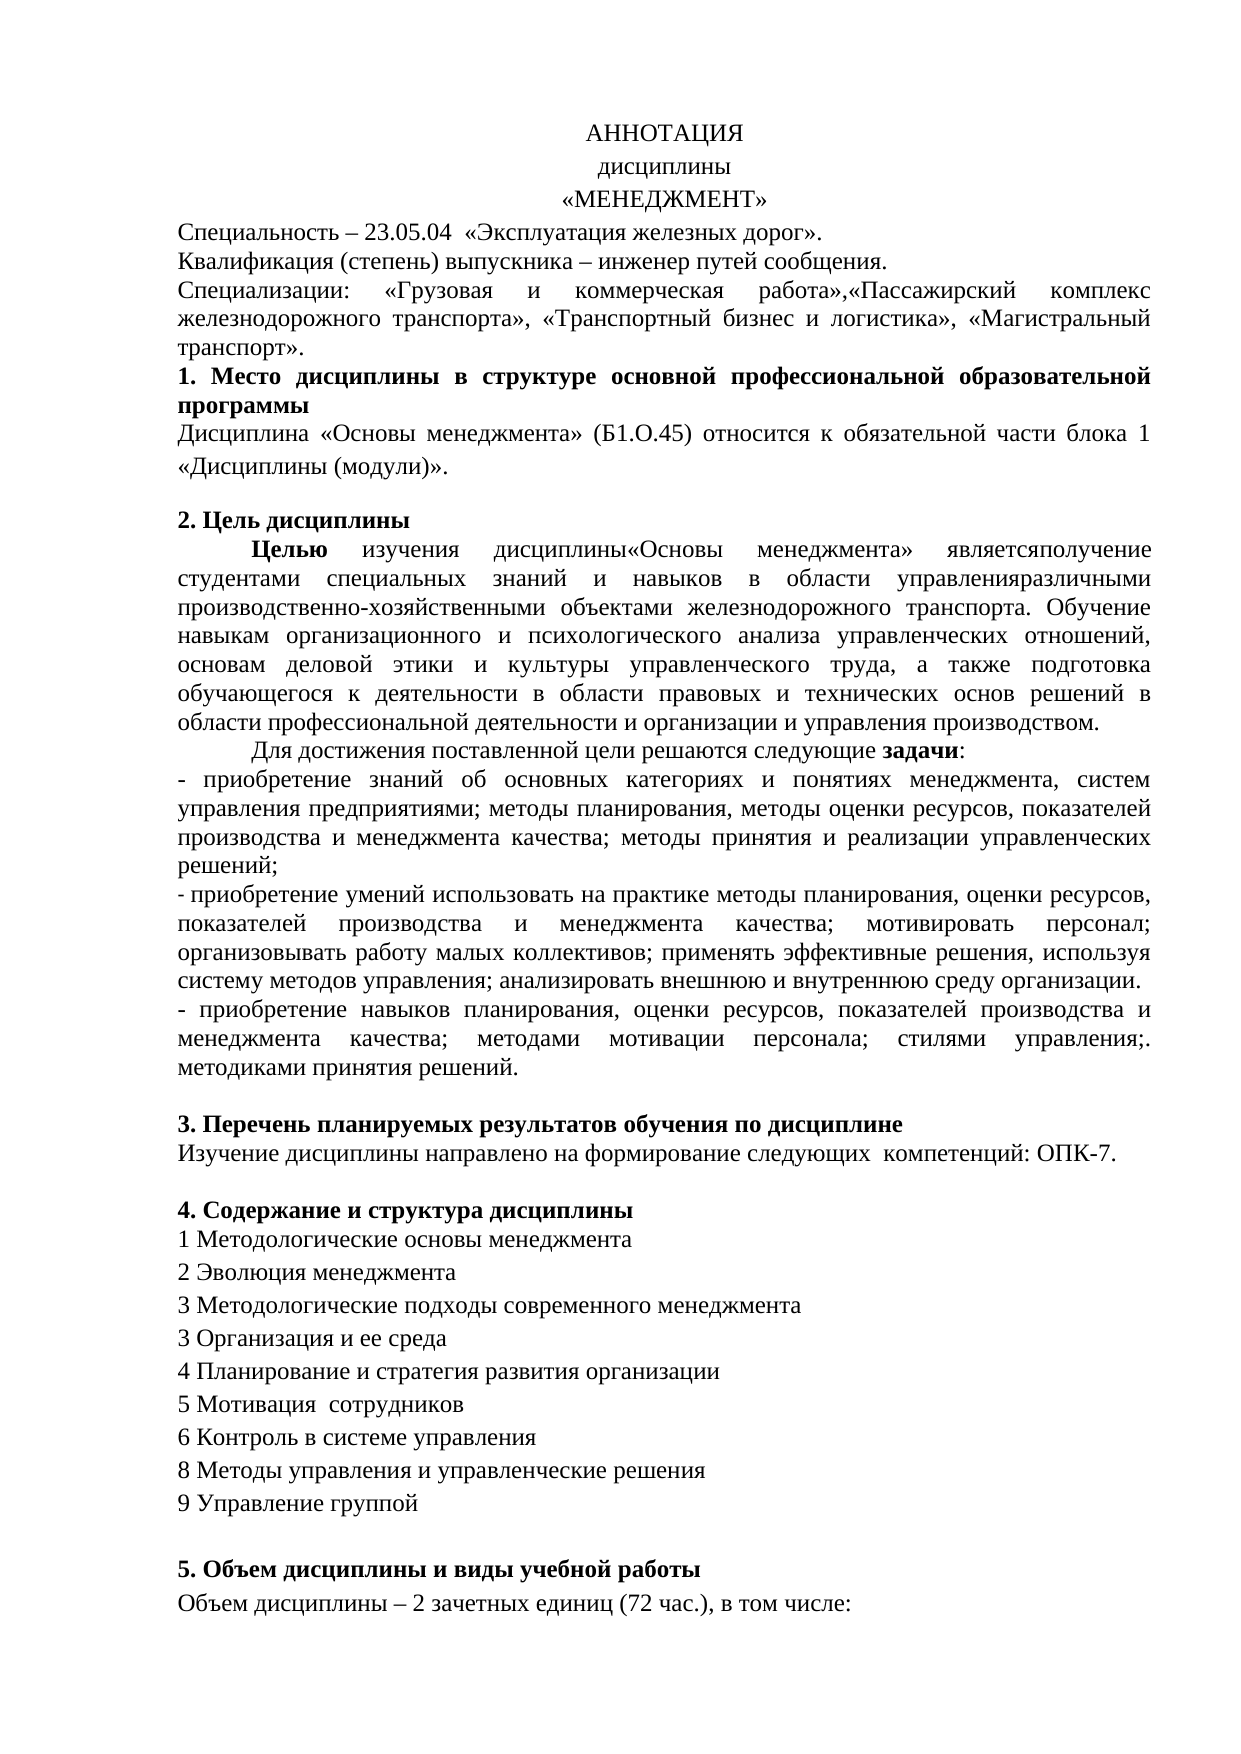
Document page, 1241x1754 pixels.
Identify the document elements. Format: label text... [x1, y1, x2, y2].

list - приобретение умений использовать на практике методы планирования, оценки ресурсов, показателей производства и менеджмента качества; мотивировать персонал; организовывать работу малых коллективов; применять эффективные решения, используя систему методов управления; анализировать внешнюю и внутреннюю среду организации. [177, 879, 1152, 994]
text Специализации: «Грузовая и коммерческая работа»,«Пассажирский комплекс железнодорожного транспорта», «Транспортный бизнес и логистика», «Магистральный транспорт». [177, 275, 1152, 361]
text 6 Контроль в системе управления [177, 1422, 1152, 1451]
text АННОТАЦИЯ [177, 118, 1152, 147]
text 2. Цель дисциплины [177, 505, 1152, 534]
text - приобретение знаний об основных категориях и понятиях менеджмента, систем управления предприятиями; методы планирования, методы оценки ресурсов, показателей производства и менеджмента качества; методы принятия и реализации управленческих решений; [177, 764, 1152, 879]
text Изучение дисциплины направлено на формирование следующих компетенций: ОПК-7. [177, 1138, 1152, 1167]
text Квалификация (степень) выпускника – инженер путей сообщения. [177, 246, 1152, 275]
text 1. Место дисциплины в структуре основной профессиональной образовательной программы [177, 361, 1152, 418]
text дисциплины [177, 151, 1152, 180]
text «МЕНЕДЖМЕНТ» [177, 184, 1152, 213]
text 9 Управление группой [177, 1488, 1152, 1517]
text 2 Эволюция менеджмента [177, 1257, 1152, 1286]
text 3 Методологические подходы современного менеджмента [177, 1290, 1152, 1319]
text 5 Мотивация сотрудников [177, 1389, 1152, 1418]
text Специальность – 23.05.04 «Эксплуатация железных дорог». [177, 217, 1152, 246]
text 4 Планирование и стратегия развития организации [177, 1356, 1152, 1385]
text 3 Организация и ее среда [177, 1323, 1152, 1352]
text 8 Методы управления и управленческие решения [177, 1456, 1152, 1484]
text Для достижения поставленной цели решаются следующие задачи: [177, 735, 1152, 764]
text 1 Методологические основы менеджмента [177, 1224, 1152, 1253]
text Целью изучения дисциплины«Основы менеджмента» являетсяполучение студентами специальных знаний и навыков в области управленияразличными производственно-хозяйственными объектами железнодорожного транспорта. Обучение навыкам организационного и психологического анализа управленческих отношений, основам деловой этики и культуры управленческого труда, а также подготовка обучающегося к деятельности в области правовых и технических основ решений в области профессиональной деятельности и организации и управления производством. [177, 534, 1152, 735]
text - приобретение навыков планирования, оценки ресурсов, показателей производства и менеджмента качества; методами мотивации персонала; стилями управления;. методиками принятия решений. [177, 994, 1152, 1081]
text 3. Перечень планируемых результатов обучения по дисциплине [177, 1109, 1152, 1138]
text 5. Объем дисциплины и виды учебной работы [177, 1554, 1152, 1583]
text 4. Содержание и структура дисциплины [177, 1196, 1152, 1224]
text Дисциплина «Основы менеджмента» (Б1.О.45) относится к обязательной части блока 1 «Дисциплины (модули)». [177, 418, 1152, 480]
text Объем дисциплины – 2 зачетных единиц (72 час.), в том числе: [177, 1588, 1152, 1616]
